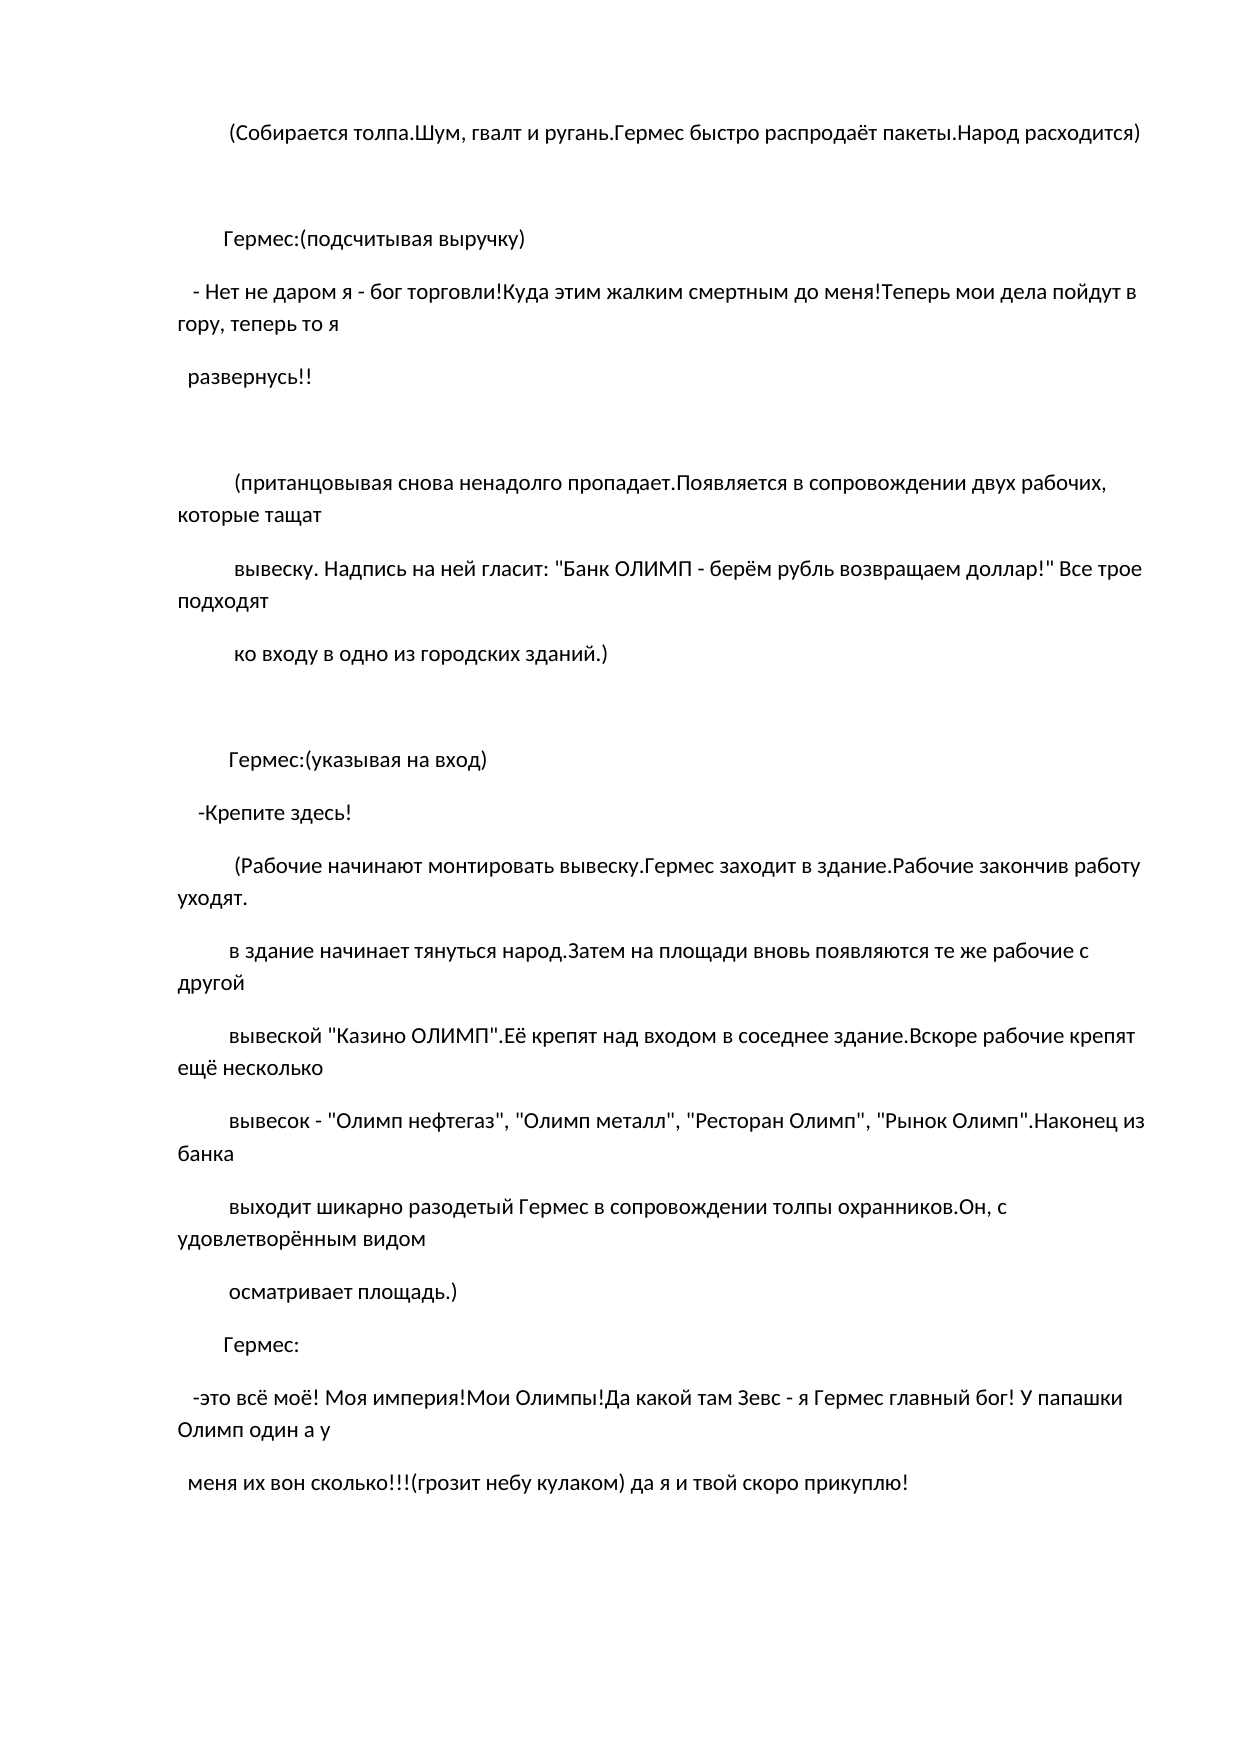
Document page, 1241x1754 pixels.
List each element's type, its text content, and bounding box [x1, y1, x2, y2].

text (Рабочие начинают монтировать вывеску.Гермес заходит в здание.Рабочие закончив работу уходят. [177, 851, 1152, 911]
text (пританцовывая снова ненадолго пропадает.Появляется в сопровождении двух рабочих, которые тащат [177, 468, 1152, 529]
text выходит шикарно разодетый Гермес в сопровождении толпы охранников.Он, с удовлетворённым видом [177, 1192, 1152, 1252]
text -Крепите здесь! [177, 798, 1152, 826]
text вывесок - "Олимп нефтегаз", "Олимп металл", "Ресторан Олимп", "Рынок Олимп".Наконец из банка [177, 1107, 1152, 1167]
text Гермес: [177, 1330, 1152, 1358]
text вывеской "Казино ОЛИМП".Её крепят над входом в соседнее здание.Вскоре рабочие крепят ещё несколько [177, 1021, 1152, 1082]
text - Нет не даром я - бог торговли!Куда этим жалким смертным до меня!Теперь мои дела пойдут в гору, теперь то я [177, 277, 1152, 337]
text в здание начинает тянуться народ.Затем на площади вновь появляются те же рабочие с другой [177, 936, 1152, 996]
text -это всё моё! Моя империя!Мои Олимпы!Да какой там Зевс - я Гермес главный бог! У папашки Олимп один а у [177, 1383, 1152, 1443]
text Гермес:(указывая на вход) [177, 745, 1152, 773]
text меня их вон сколько!!!(грозит небу кулаком) да я и твой скоро прикуплю! [177, 1468, 1152, 1496]
text (Собирается толпа.Шум, гвалт и ругань.Гермес быстро распродаёт пакеты.Народ расходится) [177, 118, 1152, 146]
text осматривает площадь.) [177, 1277, 1152, 1305]
text развернусь!! [177, 362, 1152, 390]
text ко входу в одно из городских зданий.) [177, 639, 1152, 667]
text вывеску. Надпись на ней гласит: "Банк ОЛИМП - берём рубль возвращаем доллар!" Все трое подходят [177, 554, 1152, 614]
text Гермес:(подсчитывая выручку) [177, 224, 1152, 252]
